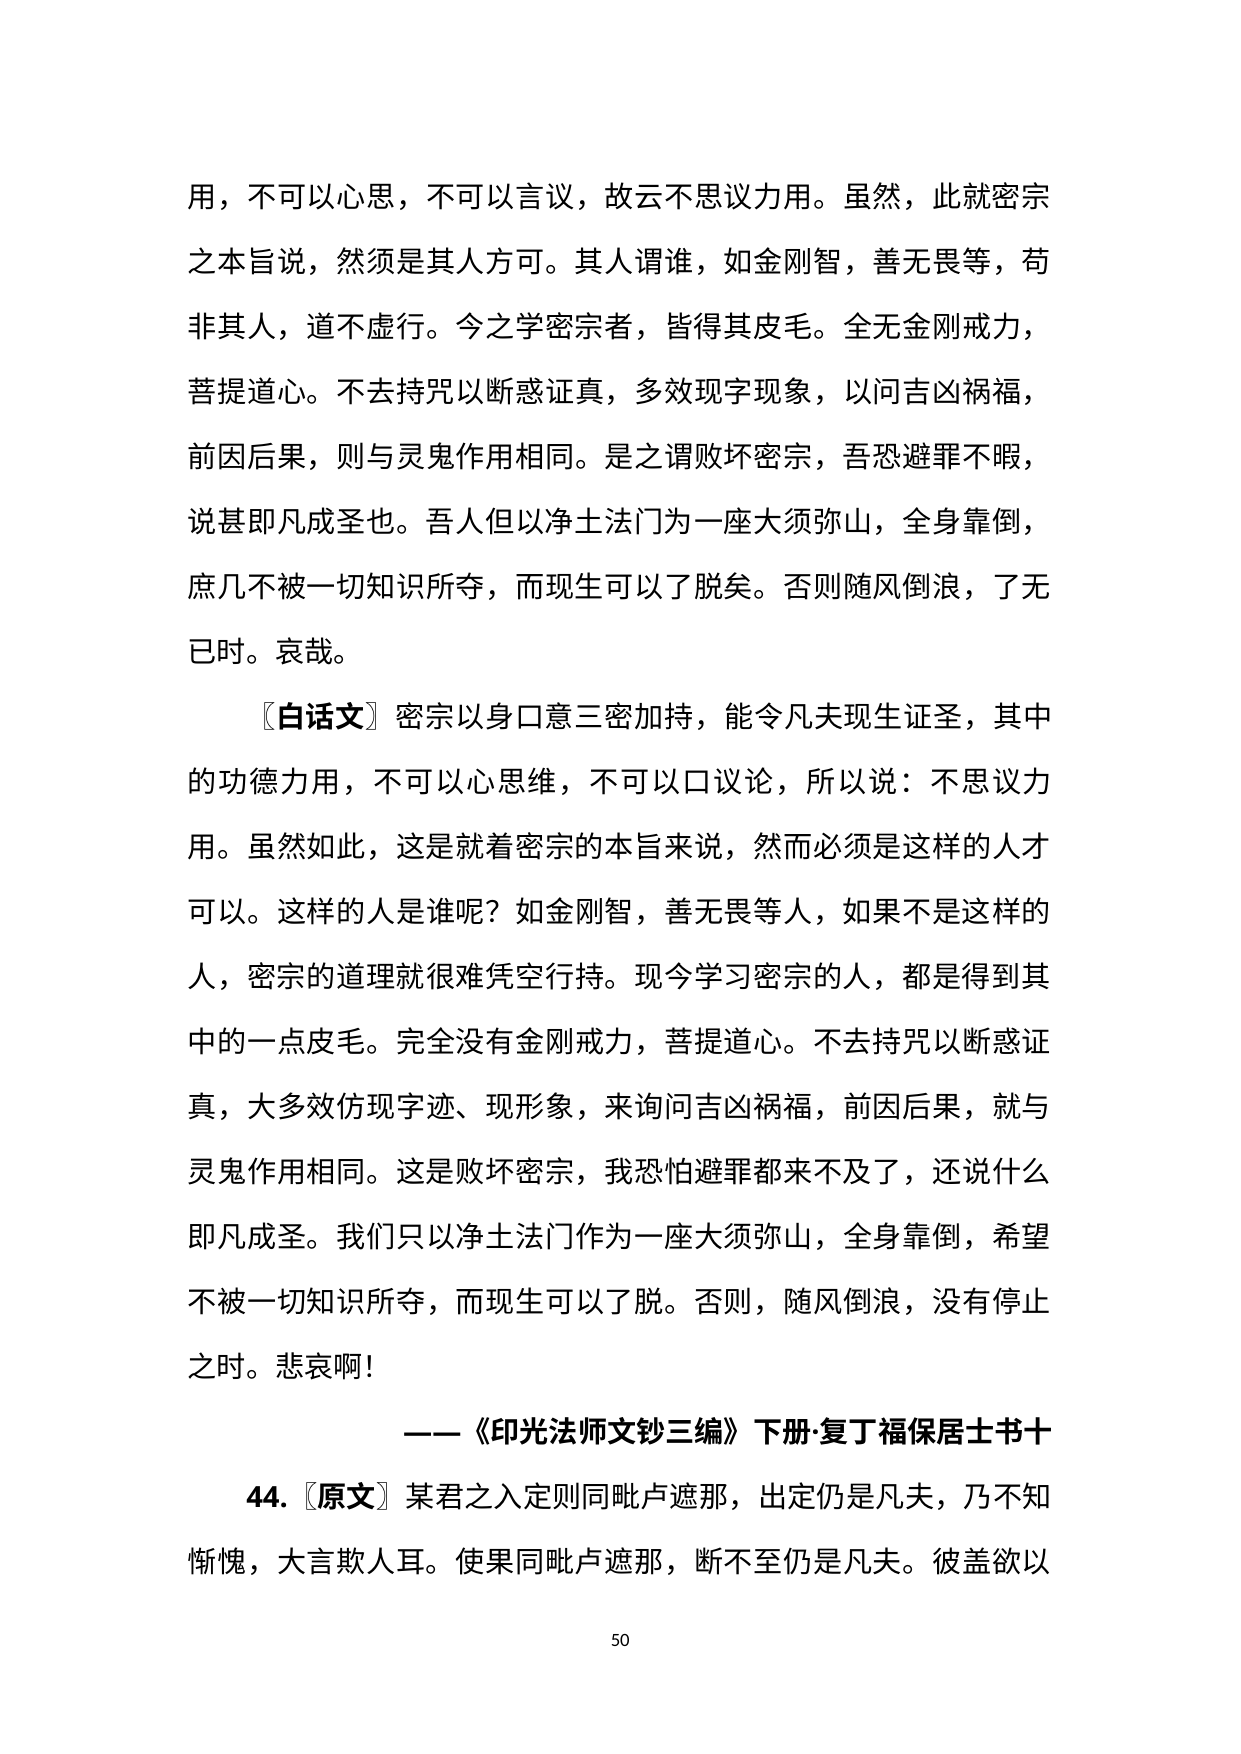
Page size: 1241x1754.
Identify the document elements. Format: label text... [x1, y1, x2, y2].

list ——《印光法师文钞三编》下册·复丁福保居士书十 [187, 1397, 1053, 1462]
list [187, 1462, 1053, 1592]
text 〖白话文〗密宗以身口意三密加持，能令凡夫现生证圣，其中的功德力用，不可以心思维，不可以口议论，所以说：不思议力用。虽然如此，这是就着密宗的本旨来说，然而必须是这样的人才可以。这样的人是谁呢？如金刚智，善无畏等人，如果不是这样的人，密宗的道理就很难凭空行持。现今学习密宗的人，都是得到其中的一点皮毛。完全没有金刚戒力，菩提道心。不去持咒以断惑证真，大多效仿现字迹、现形象，来询问吉凶祸福，前因后果，就与灵鬼作用相同。这是败坏密宗，我恐怕避罪都来不及了，还说什么即凡成圣。我们只以净土法门作为一座大须弥山，全身靠倒，希望不被一切知识所夺，而现生可以了脱。否则，随风倒浪，没有停止之时。悲哀啊！ [187, 682, 1053, 1397]
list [187, 162, 1053, 682]
